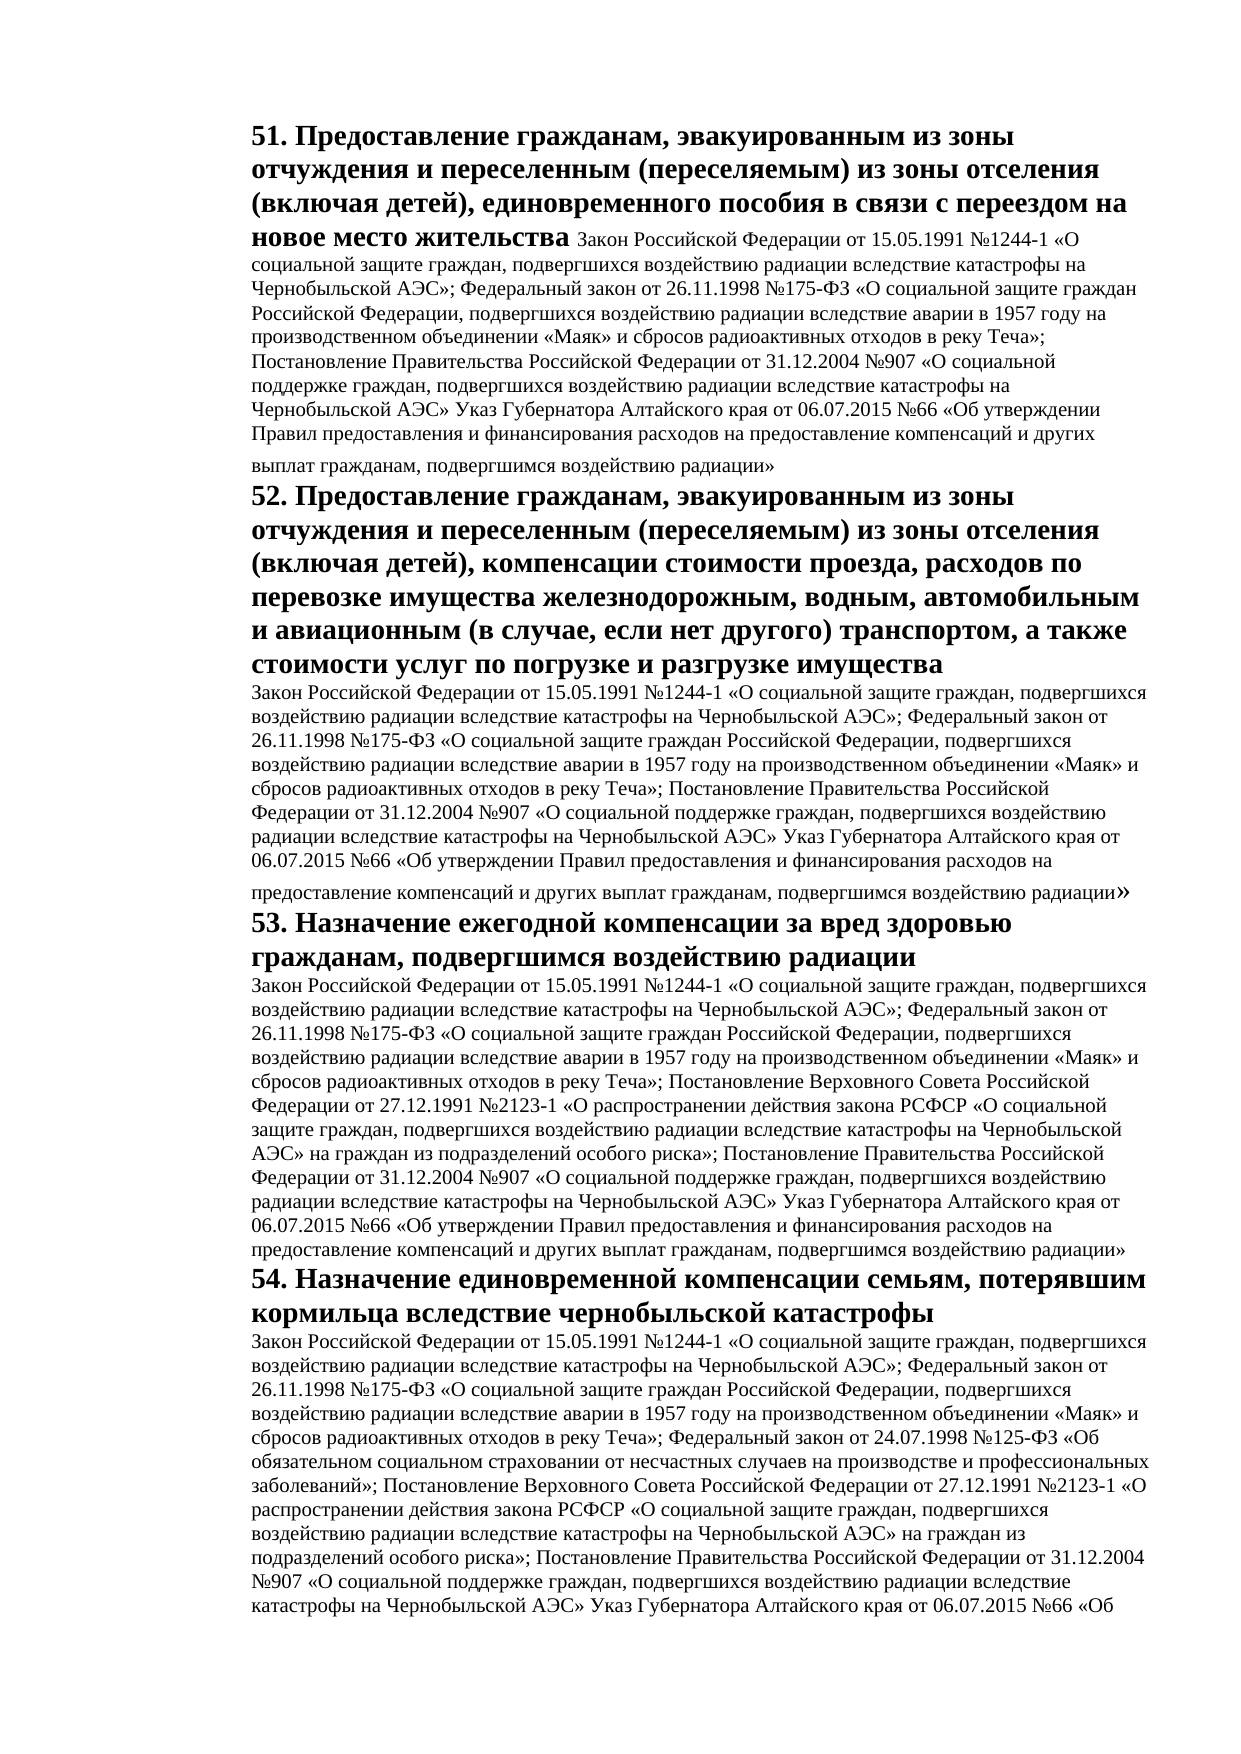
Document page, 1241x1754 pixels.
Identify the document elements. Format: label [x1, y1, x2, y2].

text [251, 118, 1152, 1617]
